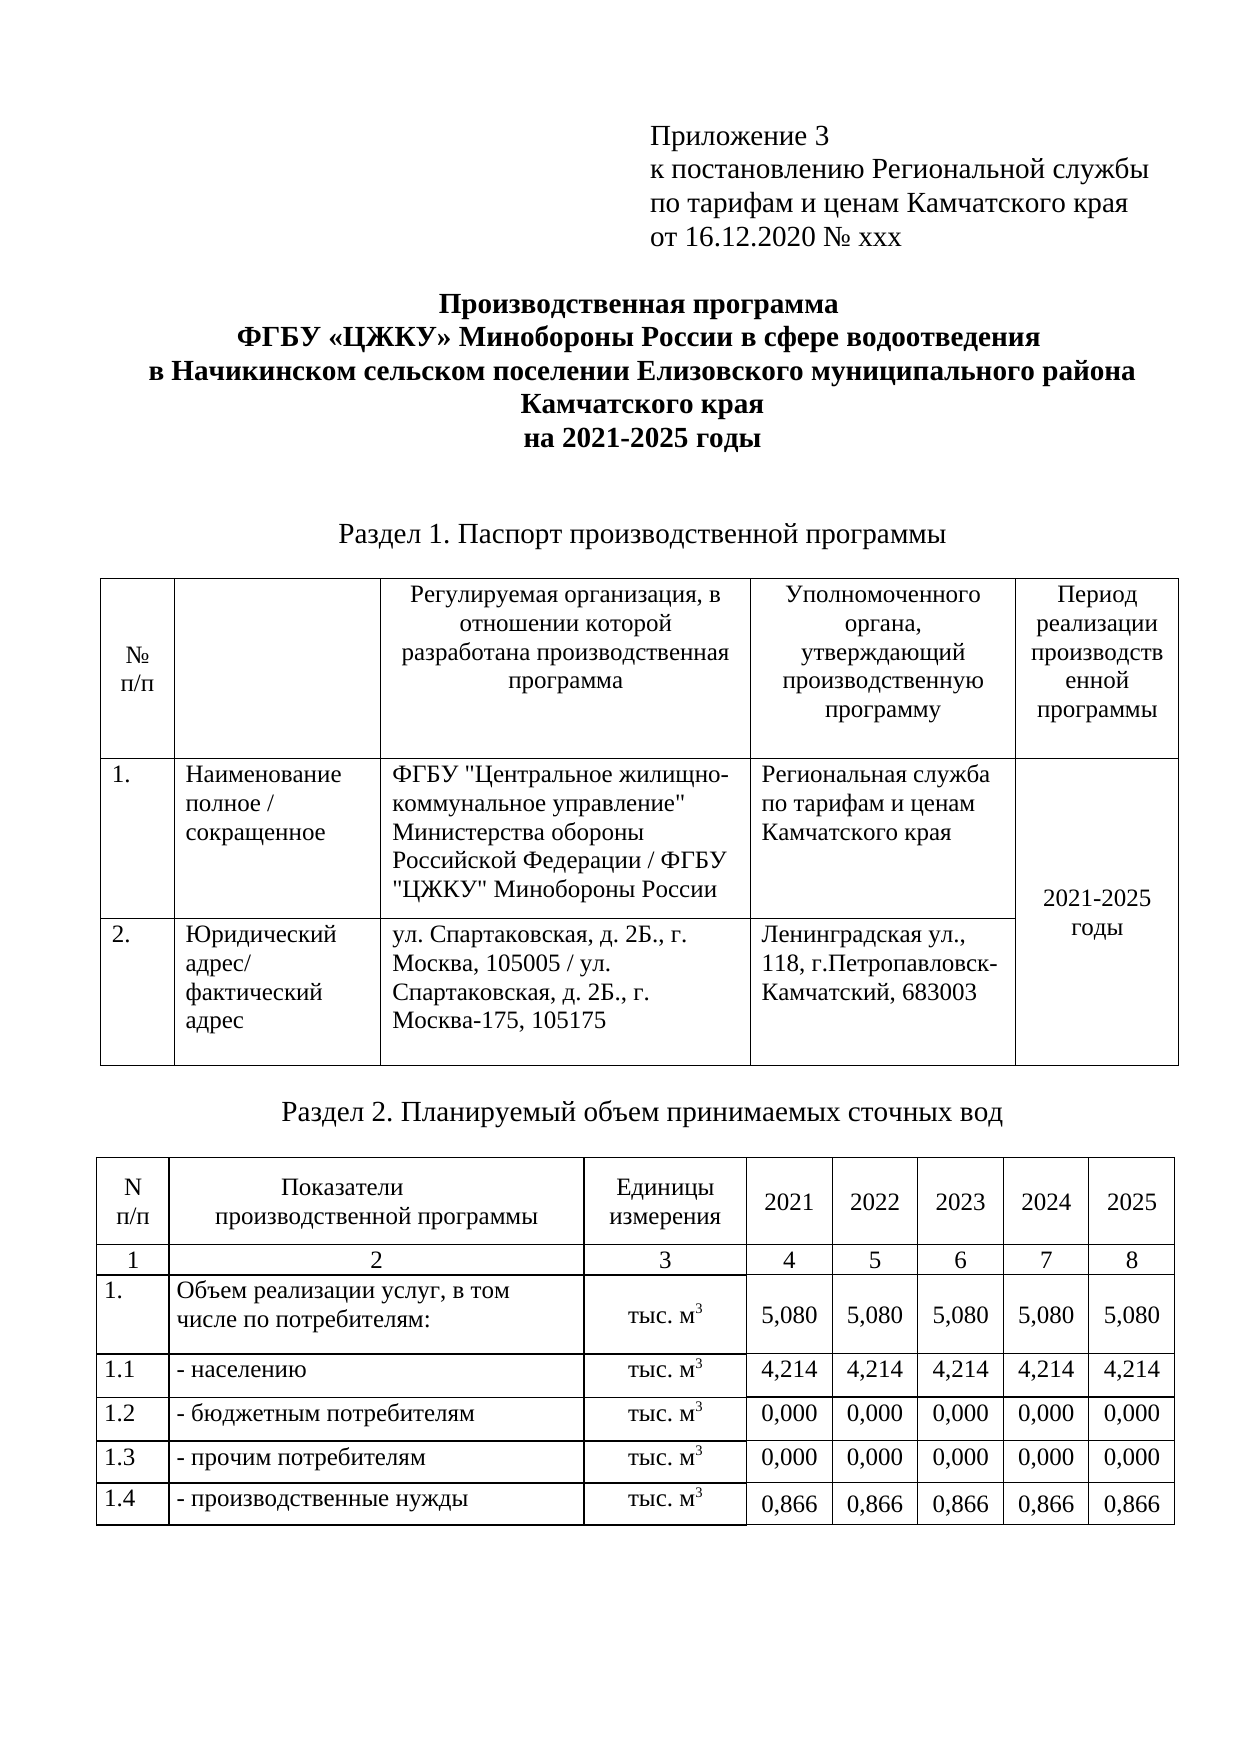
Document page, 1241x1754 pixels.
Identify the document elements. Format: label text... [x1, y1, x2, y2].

table_header Единицы измерения [585, 1158, 746, 1243]
table_header Уполномоченного органа, утверждающий производственную программу [751, 579, 1015, 758]
text от 16.12.2020 № ххх [650, 219, 1181, 252]
table_cell 4 [747, 1245, 832, 1274]
table_header Период реализации производственной программы [1016, 579, 1178, 758]
table_cell 1.3 [97, 1442, 168, 1482]
table_header 2021 [747, 1158, 832, 1243]
table_cell 8 [1089, 1245, 1174, 1274]
table_header 2023 [918, 1158, 1003, 1243]
table_cell - населению [170, 1355, 583, 1396]
table_cell 5,080 [747, 1275, 832, 1353]
table_cell - бюджетным потребителям [170, 1398, 583, 1440]
table_cell 3 [585, 1245, 746, 1274]
table_cell 0,866 [1004, 1483, 1088, 1524]
text Раздел 2. Планируемый объем принимаемых сточных вод [103, 1094, 1181, 1128]
table_cell 2021-2025 годы [1016, 759, 1178, 1065]
table_cell Юридический адрес/ фактический адрес [175, 919, 380, 1065]
table_cell - производственные нужды [170, 1484, 583, 1524]
table_cell ул. Спартаковская, д. 2Б., г. Москва, 105005 / ул. Спартаковская, д. 2Б., г. Москва-175, 105175 [381, 919, 750, 1065]
table_header 2024 [1004, 1158, 1088, 1243]
table_cell 5,080 [918, 1275, 1003, 1353]
table_cell 0,866 [747, 1483, 832, 1524]
table_cell Наименование полное / сокращенное [175, 759, 380, 918]
table_cell 1. [101, 759, 174, 918]
table_cell 5,080 [1089, 1275, 1174, 1353]
table_cell Объем реализации услуг, в том числе по потребителям: [170, 1276, 583, 1353]
table_cell 4,214 [918, 1354, 1003, 1396]
table_cell 0,866 [1089, 1483, 1174, 1524]
table_cell 0,000 [918, 1441, 1003, 1482]
table_cell Ленинградская ул., 118, г.Петропавловск-Камчатский, 683003 [751, 919, 1015, 1065]
text к постановлению Региональной службы по тарифам и ценам Камчатского края [650, 152, 1181, 219]
table_header 2025 [1089, 1158, 1174, 1243]
table_cell тыс. м3 [585, 1276, 746, 1353]
table_cell 0,866 [833, 1483, 917, 1524]
table_cell 5 [833, 1245, 917, 1274]
table_cell 4,214 [833, 1354, 917, 1396]
table_cell 4,214 [1089, 1354, 1174, 1396]
table_cell 1.1 [97, 1355, 168, 1396]
table_cell тыс. м3 [585, 1398, 746, 1440]
table_cell 0,000 [833, 1441, 917, 1482]
table_cell 4,214 [747, 1354, 832, 1396]
table_cell 2 [170, 1245, 583, 1274]
table_cell 0,000 [747, 1441, 832, 1482]
table_cell 0,000 [833, 1398, 917, 1440]
table_cell 0,000 [1004, 1441, 1088, 1482]
text Раздел 1. Паспорт производственной программы [103, 516, 1181, 549]
table_cell 0,000 [918, 1398, 1003, 1440]
table_cell 7 [1004, 1245, 1088, 1274]
table_header [175, 579, 380, 758]
table_cell тыс. м3 [585, 1484, 746, 1524]
table_header № п/п [101, 579, 174, 758]
table_cell 0,866 [918, 1483, 1003, 1524]
table_cell 0,000 [747, 1398, 832, 1440]
table_header 2022 [833, 1158, 917, 1243]
text Производственная программа ФГБУ «ЦЖКУ» Минобороны России в сфере водоотведения в Начикинском сельском поселении Елизовского муниципального района Камчатского края на 2021-2025 годы [103, 286, 1181, 453]
table_cell 5,080 [1004, 1275, 1088, 1353]
table_cell 4,214 [1004, 1354, 1088, 1396]
table_cell 0,000 [1004, 1398, 1088, 1440]
table_header Показатели производственной программы [170, 1158, 583, 1243]
table_cell 0,000 [1089, 1398, 1174, 1440]
table_cell тыс. м3 [585, 1442, 746, 1482]
table_cell 1 [97, 1245, 168, 1274]
text Приложение 3 [650, 118, 1181, 152]
table_cell 0,000 [1089, 1441, 1174, 1482]
table_cell - прочим потребителям [170, 1442, 583, 1482]
table_cell 6 [918, 1245, 1003, 1274]
table_cell 2. [101, 919, 174, 1065]
table_header Регулируемая организация, в отношении которой разработана производственная программа [381, 579, 750, 758]
table_cell ФГБУ "Центральное жилищно-коммунальное управление" Министерства обороны Российской Федерации / ФГБУ "ЦЖКУ" Минобороны России [381, 759, 750, 918]
table_cell 1.2 [97, 1398, 168, 1440]
table_cell 1. [97, 1276, 168, 1353]
table_cell 1.4 [97, 1484, 168, 1524]
table_header N п/п [97, 1158, 168, 1243]
table_cell 5,080 [833, 1275, 917, 1353]
table_cell Региональная служба по тарифам и ценам Камчатского края [751, 759, 1015, 918]
table_cell тыс. м3 [585, 1355, 746, 1396]
